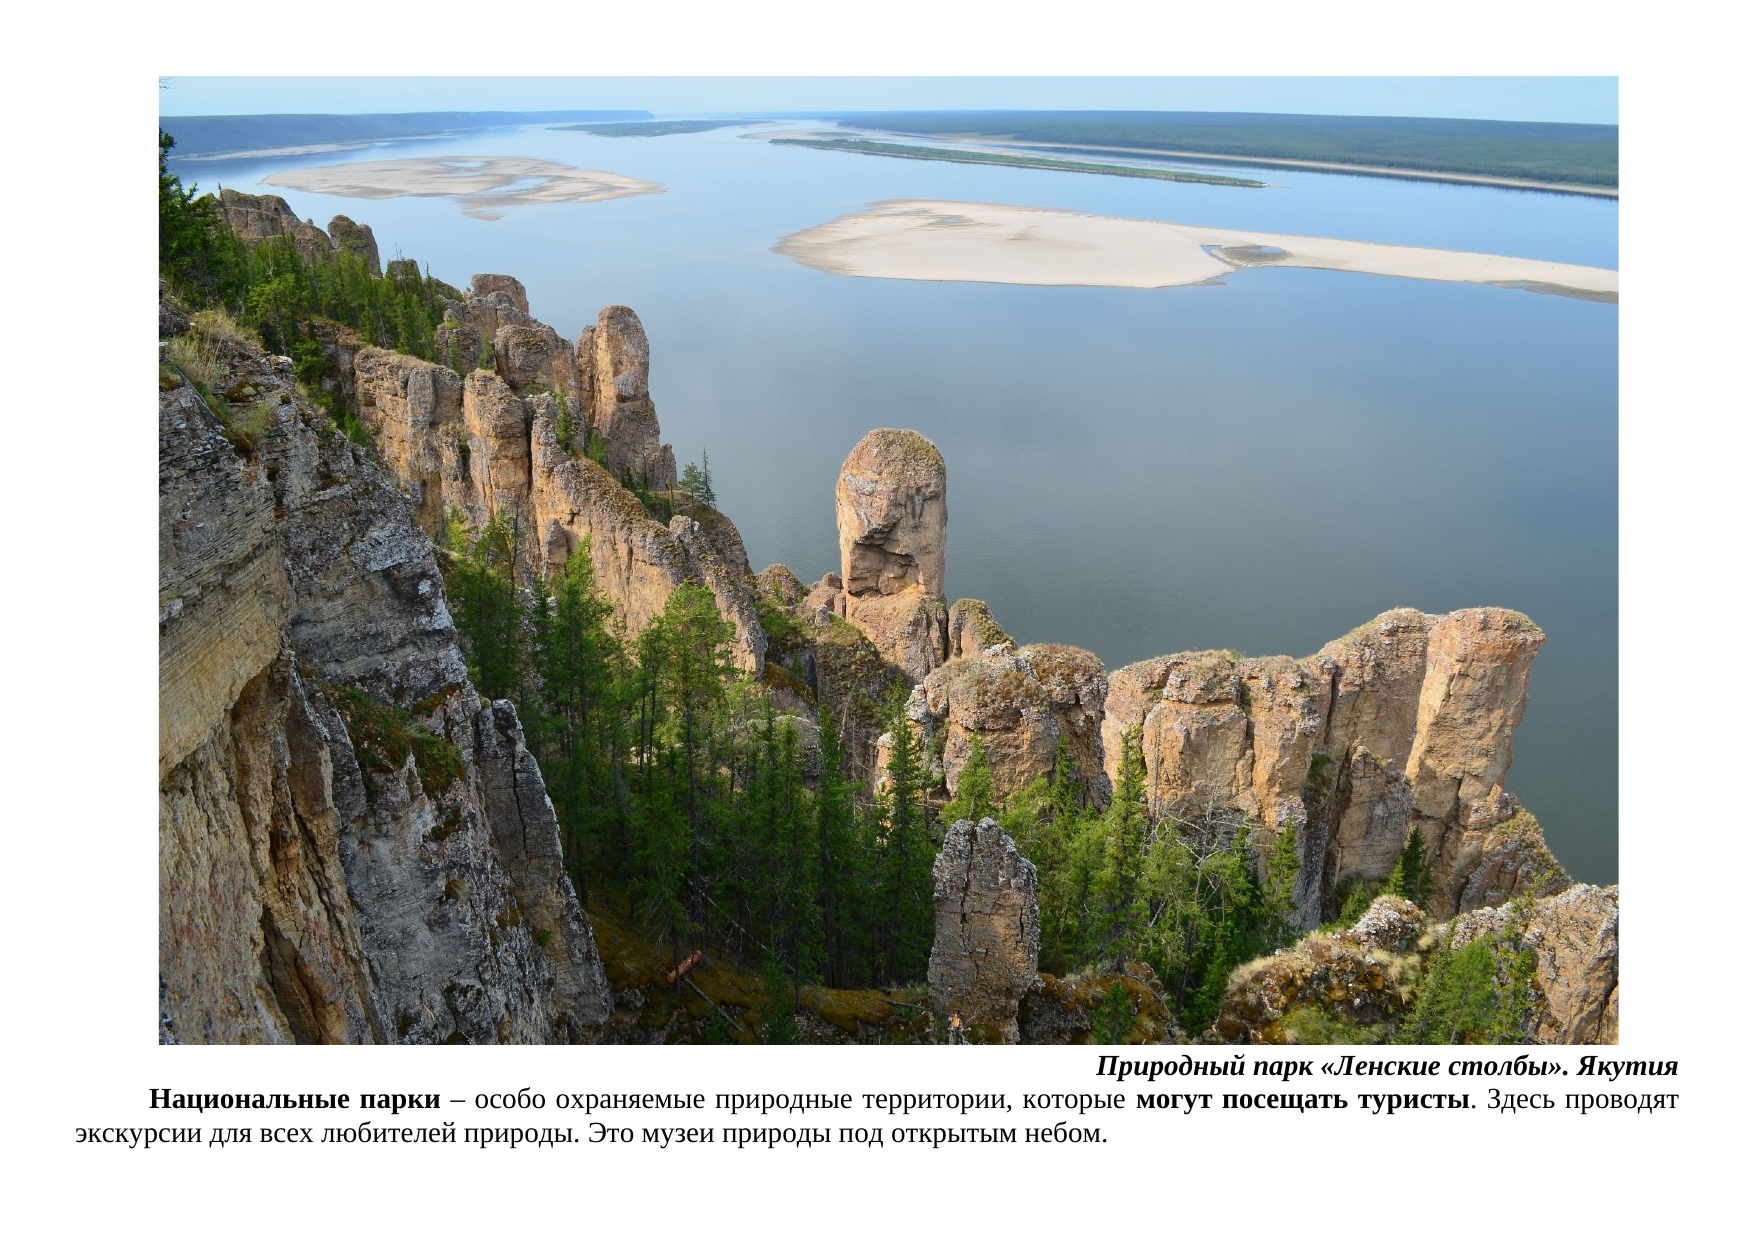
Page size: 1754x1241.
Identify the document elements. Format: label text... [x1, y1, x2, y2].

picture [158, 76, 1619, 1045]
text Природный парк «Ленские столбы». Якутия [75, 1048, 1679, 1081]
text Национальные парки – особо охраняемые природные территории, которые могут посещать туристы. Здесь проводят экскурсии для всех любителей природы. Это музеи природы под открытым небом. [75, 1081, 1679, 1148]
